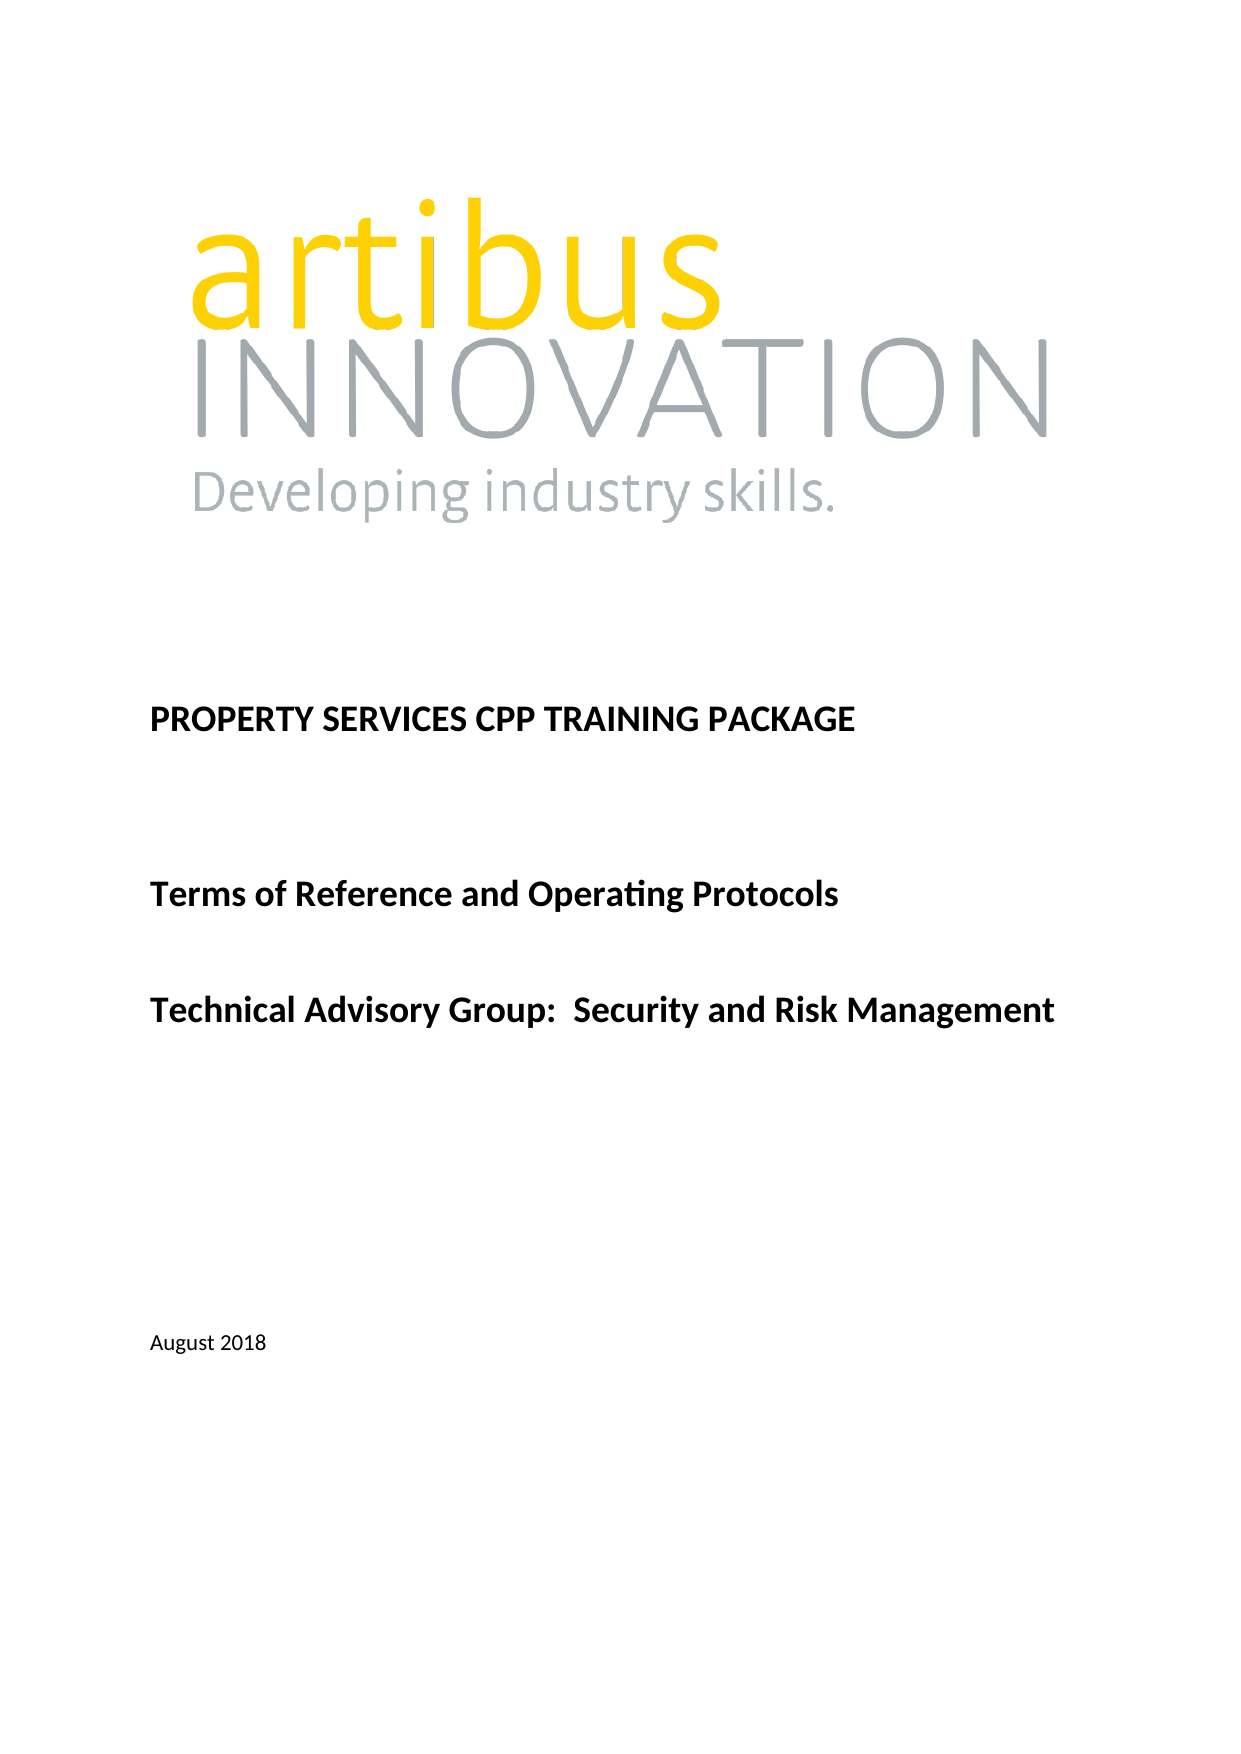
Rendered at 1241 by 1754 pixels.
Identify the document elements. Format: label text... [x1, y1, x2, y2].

picture [190, 195, 1055, 448]
text PROPERTY SERVICES CPP TRAINING PACKAGE [150, 694, 1090, 740]
picture [195, 468, 833, 523]
text Terms of Reference and Operating Protocols [150, 869, 1090, 915]
text Technical Advisory Group: Security and Risk Management [150, 986, 1090, 1032]
text August 2018 [150, 1328, 1090, 1356]
